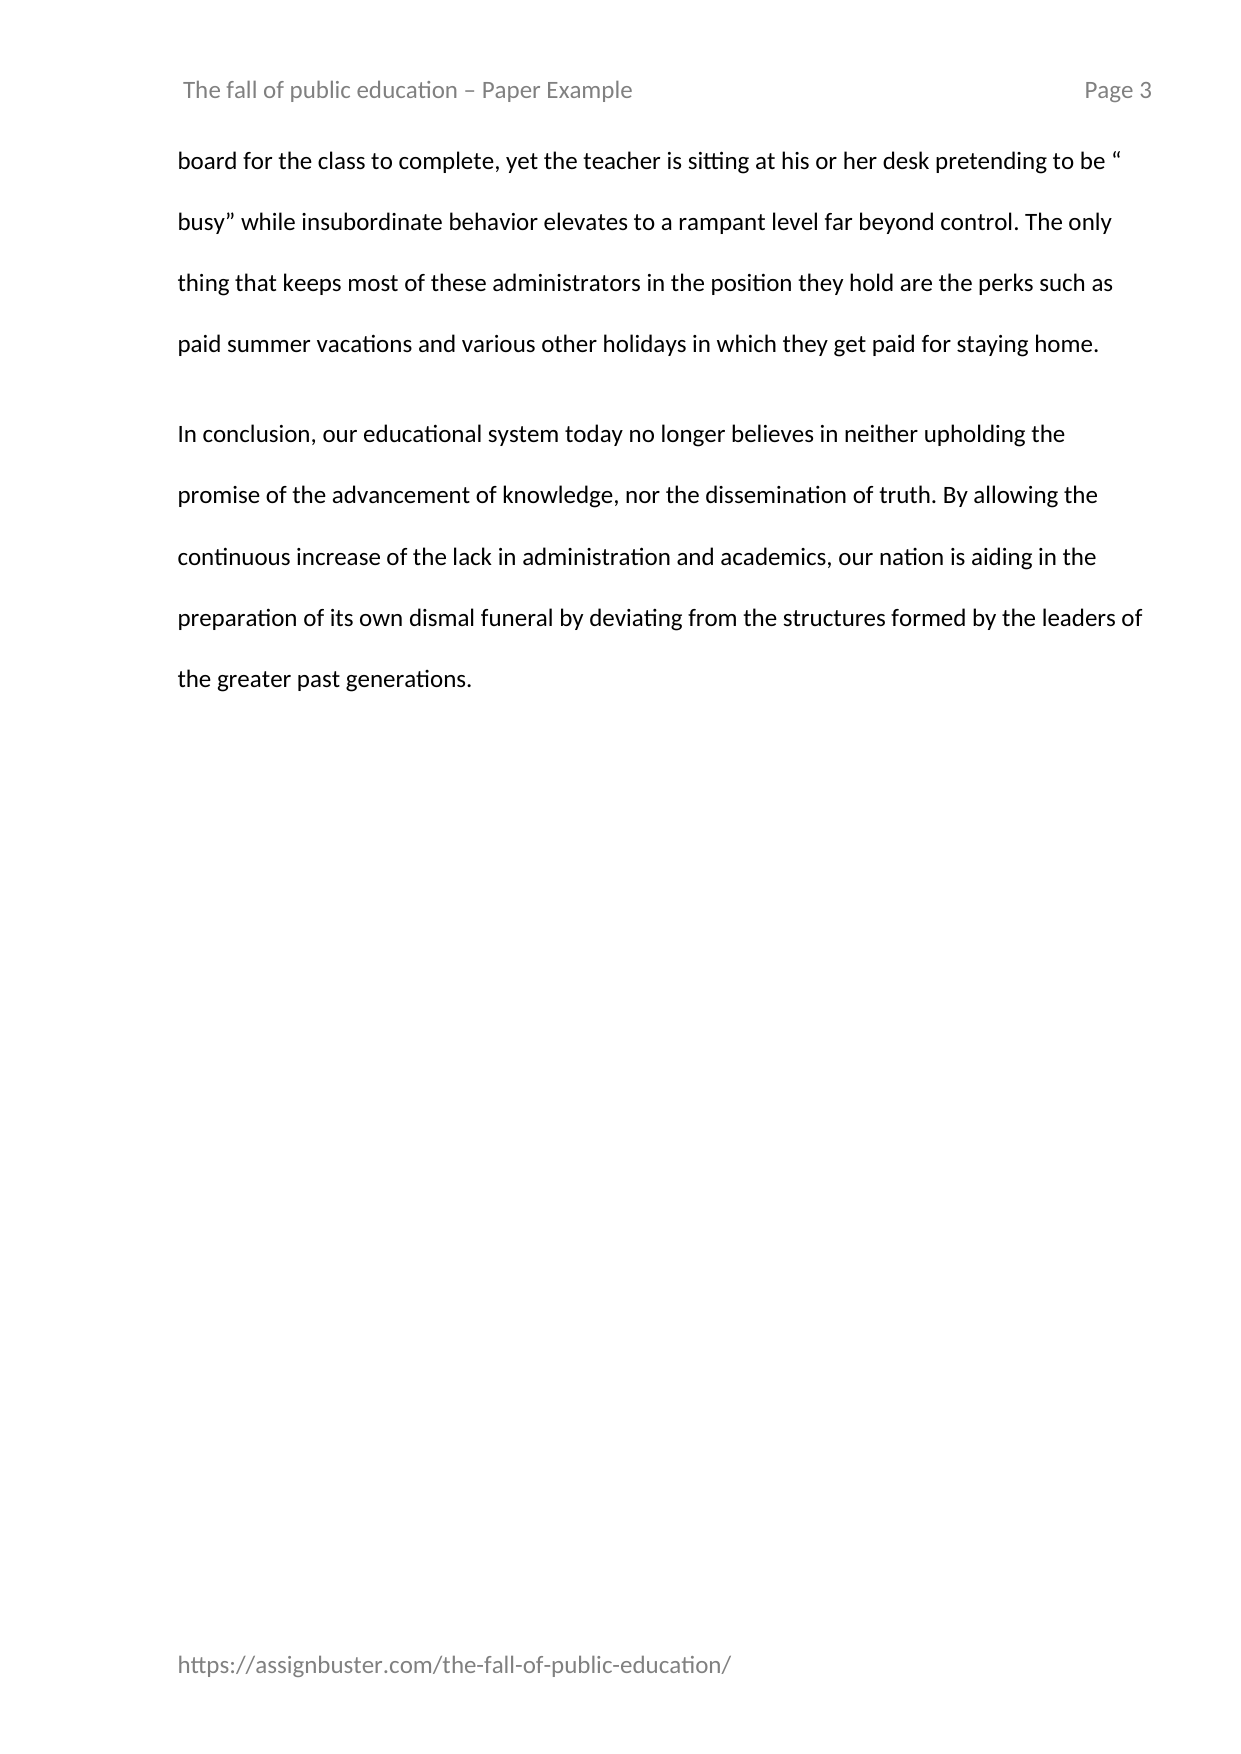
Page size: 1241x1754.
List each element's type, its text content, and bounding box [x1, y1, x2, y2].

text In conclusion, our educational system today no longer believes in neither upholding the promise of the advancement of knowledge, nor the dissemination of truth. By allowing the continuous increase of the lack in administration and academics, our nation is aiding in the preparation of its own dismal funeral by deviating from the structures formed by the leaders of the greater past generations. [177, 419, 1152, 693]
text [177, 145, 1152, 359]
